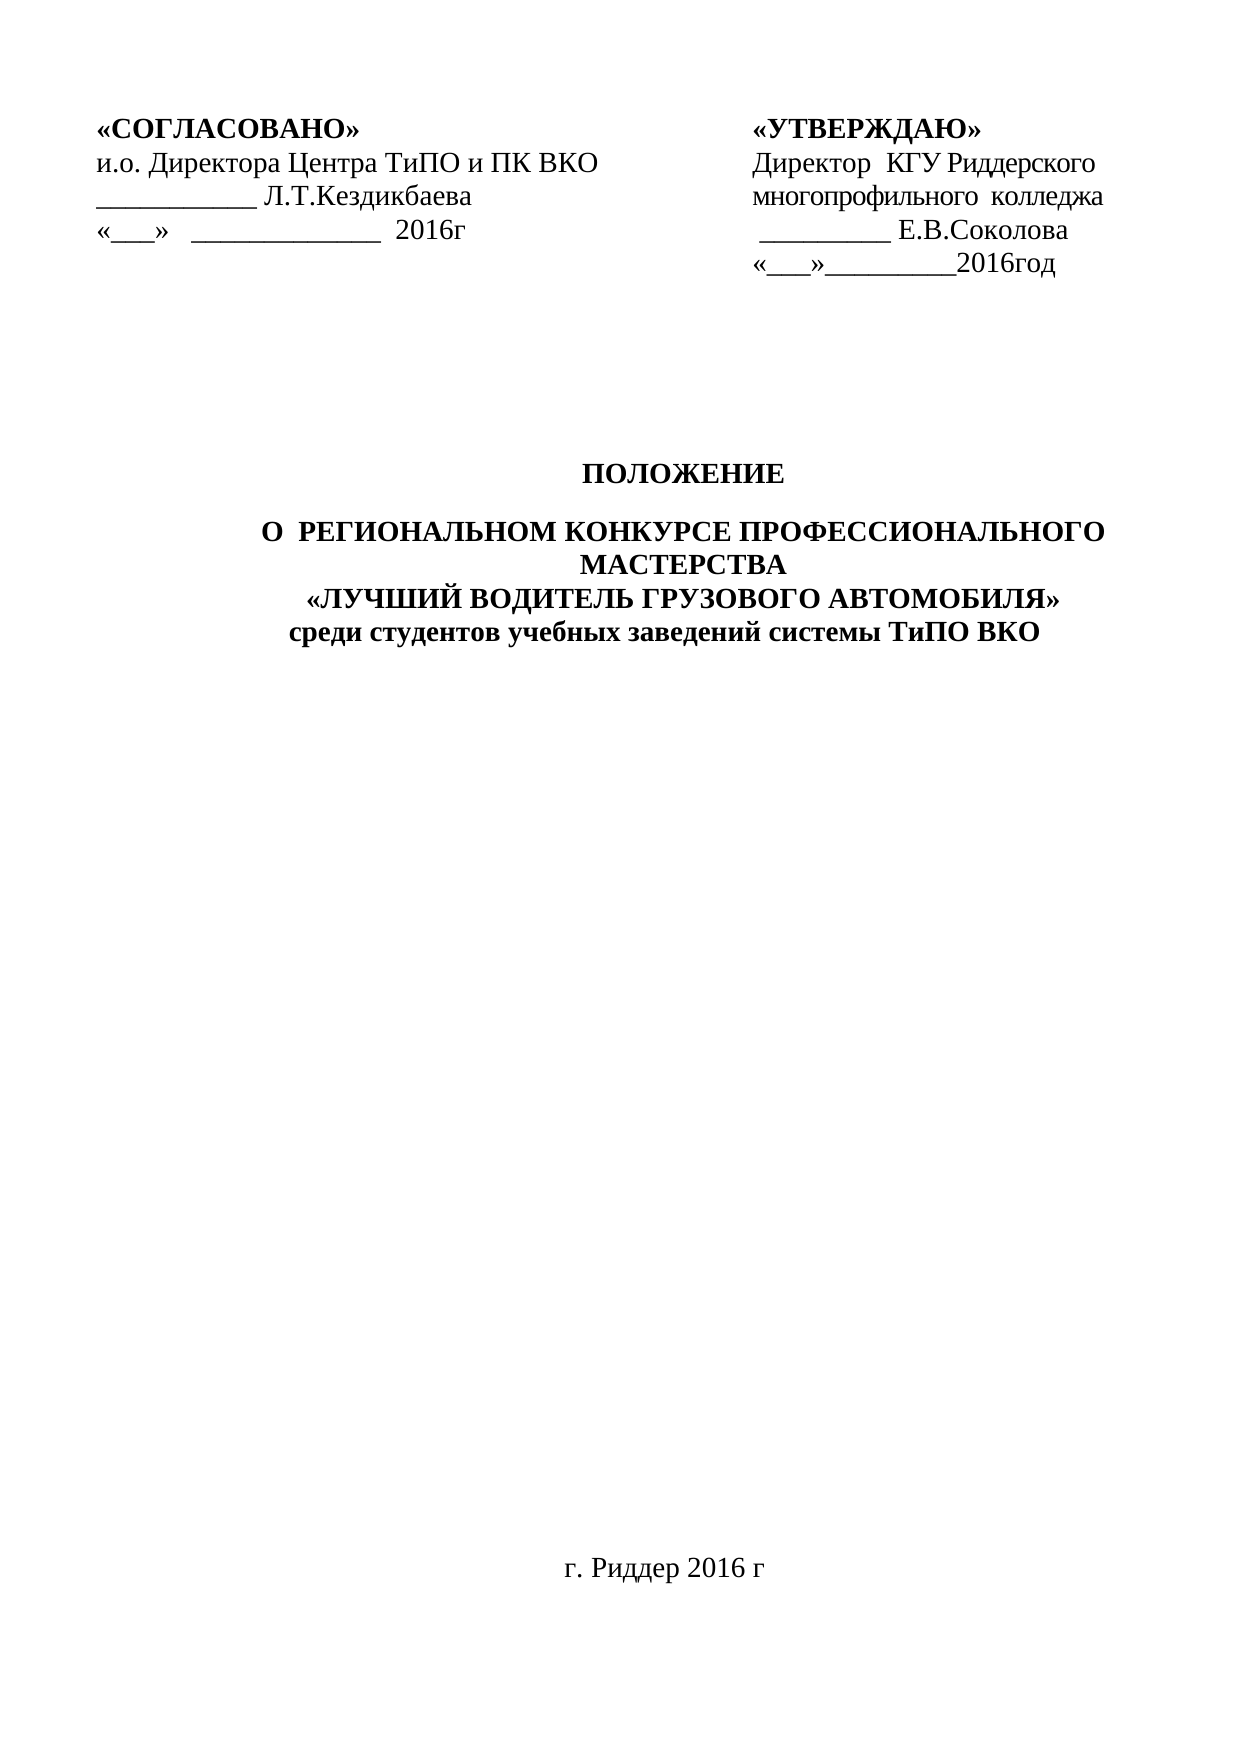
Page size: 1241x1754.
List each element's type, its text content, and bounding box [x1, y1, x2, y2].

text г. Риддер 2016 г [177, 1556, 1152, 1583]
subtitle О РЕГИОНАЛЬНОМ КОНКУРСЕ ПРОФЕССИОНАЛЬНОГО МАСТЕРСТВА [215, 514, 1152, 581]
table_header «УТВЕРЖДАЮ» Директор КГУ Риддерского многопрофильного колледжа _________ Е.В.Соколова «___»_________2016год [631, 111, 1119, 279]
text среди студентов учебных заведений системы ТиПО ВКО [177, 614, 1152, 648]
subtitle ПОЛОЖЕНИЕ [215, 456, 1152, 490]
table_header «СОГЛАСОВАНО» и.о. Директора Центра ТиПО и ПК ВКО ___________ Л.Т.Кездикбаева «___» _____________ 2016г [85, 111, 631, 279]
subtitle «ЛУЧШИЙ ВОДИТЕЛЬ ГРУЗОВОГО АВТОМОБИЛЯ» [215, 581, 1152, 614]
